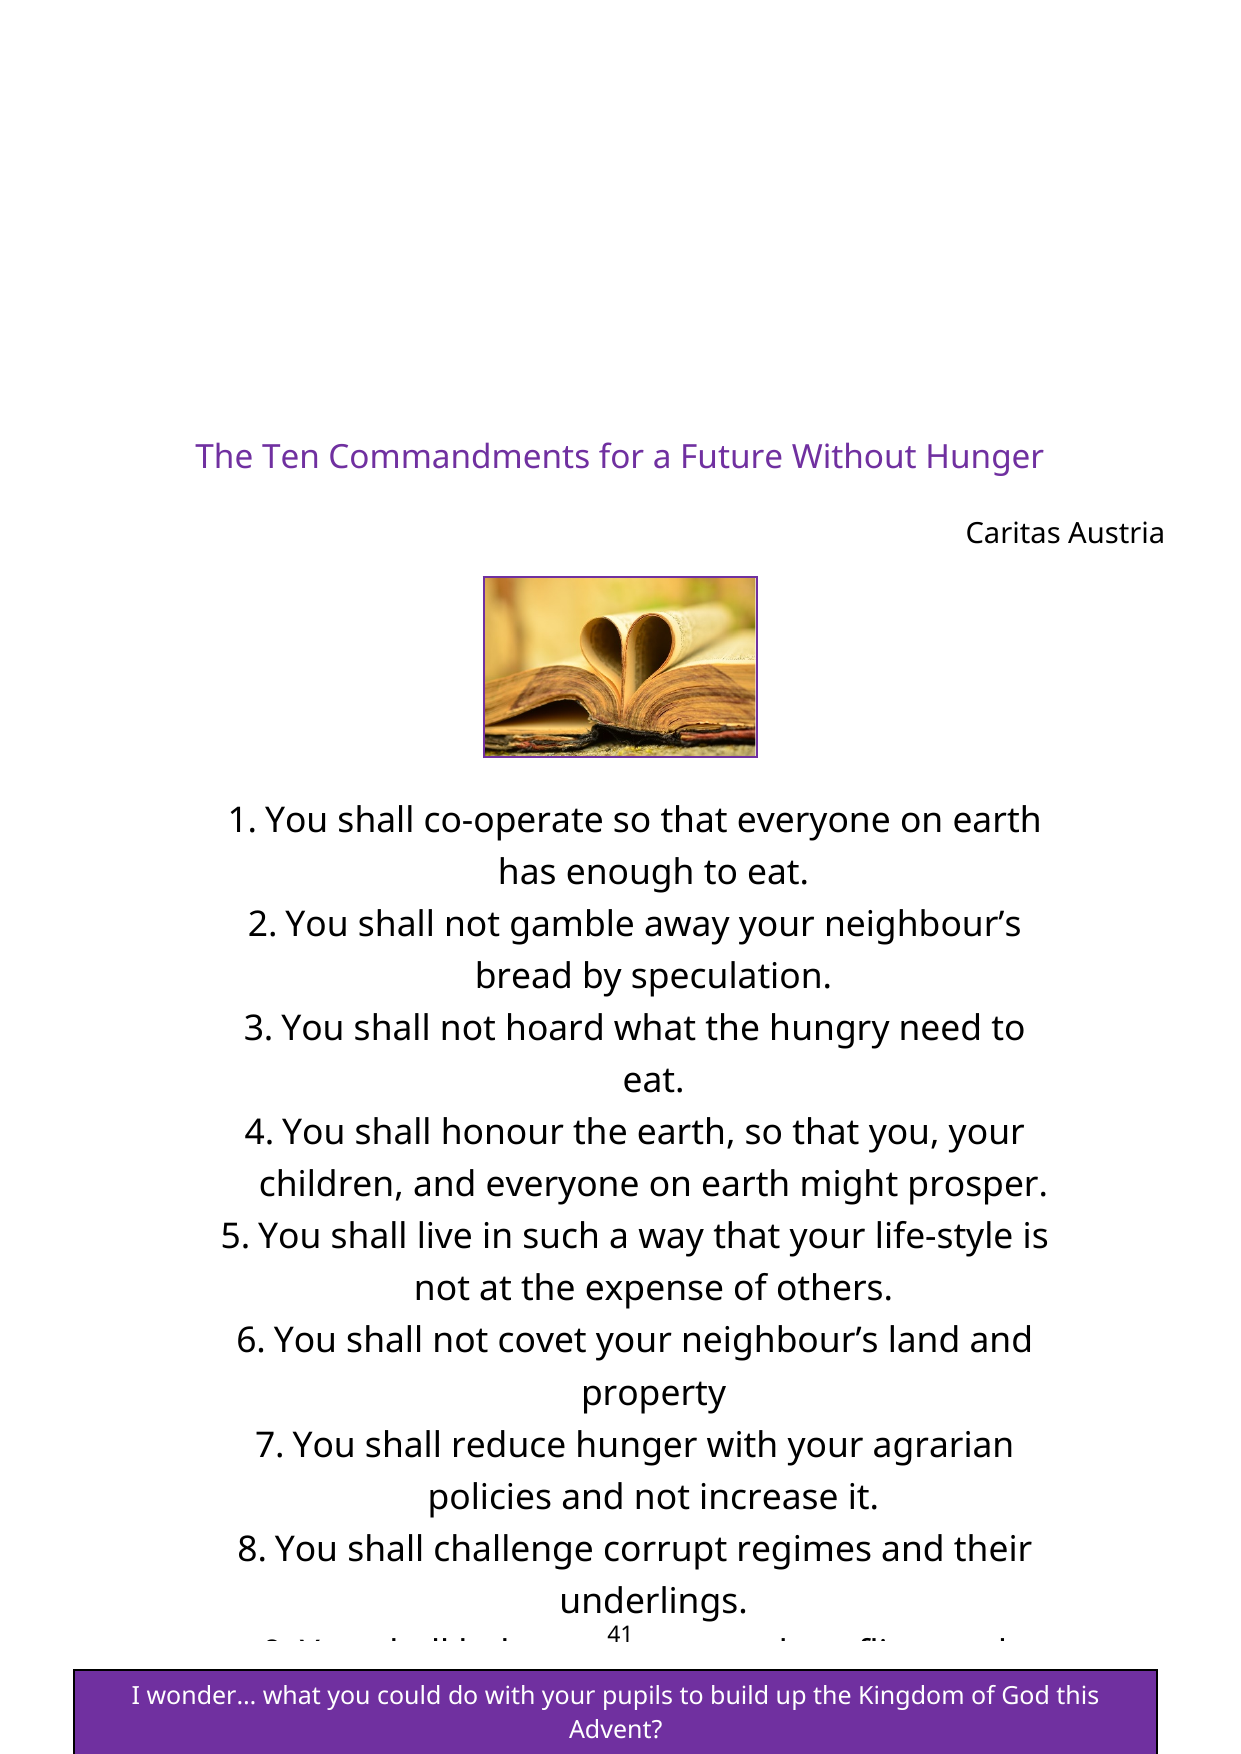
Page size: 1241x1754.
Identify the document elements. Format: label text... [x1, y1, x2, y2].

text Caritas Austria [75, 512, 1165, 552]
picture [485, 578, 756, 756]
text The Ten Commandments for a Future Without Hunger [75, 433, 1165, 478]
